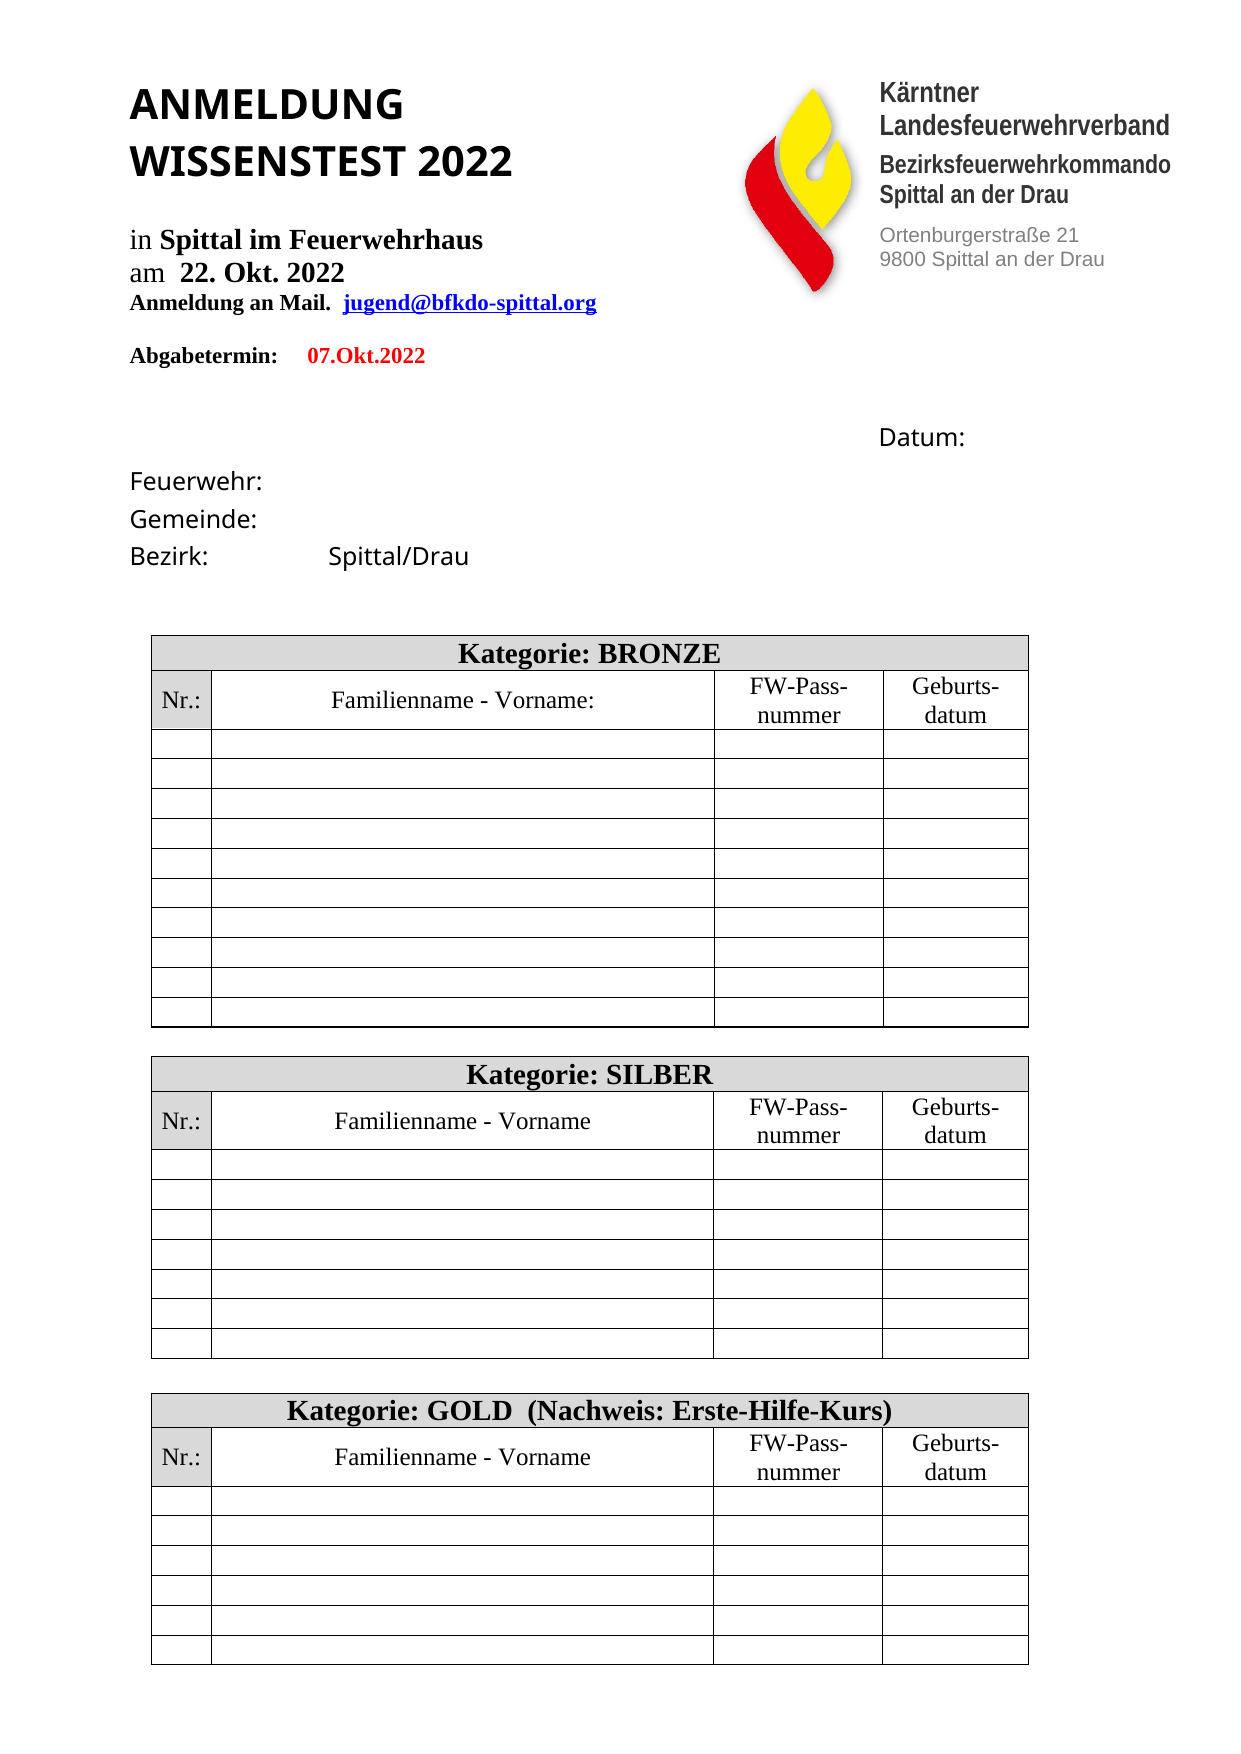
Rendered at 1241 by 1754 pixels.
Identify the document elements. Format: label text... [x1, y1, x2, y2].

table_cell Familienname - Vorname [212, 1428, 713, 1486]
table_cell [152, 968, 211, 997]
table_cell [715, 998, 883, 1026]
table_cell [212, 998, 714, 1026]
table_cell [212, 1150, 713, 1179]
table_cell FW-Pass- nummer [714, 1428, 882, 1486]
table_cell [883, 1270, 1028, 1298]
table_cell [884, 849, 1028, 877]
table_cell [212, 1299, 713, 1328]
table_cell [715, 730, 883, 758]
table_cell [212, 1636, 713, 1664]
table_cell [152, 879, 211, 907]
table_cell Familienname - Vorname [212, 1092, 713, 1149]
table_cell Nr.: [152, 1092, 211, 1149]
table_cell [152, 1636, 211, 1664]
table_cell Familienname - Vorname: [212, 671, 714, 728]
table_cell [883, 1180, 1028, 1209]
table_cell [152, 908, 211, 937]
table_header [729, 75, 861, 573]
table_cell Nr.: [152, 671, 211, 728]
table_cell [714, 1299, 882, 1328]
table_cell [152, 998, 211, 1026]
table_cell [714, 1546, 882, 1575]
table_cell [715, 879, 883, 907]
table_cell [212, 1576, 713, 1605]
table_cell [714, 1180, 882, 1209]
table_cell [715, 849, 883, 877]
table_cell [884, 759, 1028, 788]
table_header Kategorie: SILBER [152, 1057, 1028, 1091]
table_cell [212, 1546, 713, 1575]
table_cell [714, 1487, 882, 1515]
table_cell [884, 879, 1028, 907]
table_cell [883, 1516, 1028, 1545]
table_cell [883, 1606, 1028, 1634]
table_cell [883, 1487, 1028, 1515]
table_cell [883, 1240, 1028, 1268]
table_cell [152, 1606, 211, 1634]
table_cell [152, 1487, 211, 1515]
table_header Kategorie: BRONZE [152, 636, 1028, 670]
table_cell [884, 968, 1028, 997]
table_cell [715, 908, 883, 937]
table_cell [212, 908, 714, 937]
table_cell [715, 789, 883, 818]
table_cell Geburts-datum [883, 1428, 1028, 1486]
table_cell [152, 1576, 211, 1605]
table_cell [152, 1516, 211, 1545]
table_cell [152, 1270, 211, 1298]
table_cell [152, 1210, 211, 1239]
table_cell [212, 1240, 713, 1268]
table_cell [212, 1487, 713, 1515]
table_cell [212, 1180, 713, 1209]
table_cell [152, 1546, 211, 1575]
table_cell [152, 1299, 211, 1328]
table_cell [715, 968, 883, 997]
table_cell [152, 730, 211, 758]
table_cell [715, 819, 883, 848]
table_cell [714, 1240, 882, 1268]
table_cell [883, 1546, 1028, 1575]
table_cell Geburts-datum [884, 671, 1028, 728]
table_cell [212, 968, 714, 997]
table_cell [212, 1270, 713, 1298]
table_cell [714, 1636, 882, 1664]
table_cell [715, 759, 883, 788]
table_cell [152, 819, 211, 848]
table_cell [714, 1576, 882, 1605]
table_cell [714, 1606, 882, 1634]
table_cell Nr.: [152, 1428, 211, 1486]
table_cell [152, 849, 211, 877]
table_header ANMELDUNG WISSENSTEST 2022 in Spittal im Feuerwehrhaus am 22. Okt. 2022 Anmeldung an Mail. jugend@bfkdo-spittal.org Abgabetermin: 07.Okt.2022 [118, 75, 729, 368]
table_cell [212, 849, 714, 877]
table_cell [212, 759, 714, 788]
table_header Kategorie: GOLD (Nachweis: Erste-Hilfe-Kurs) [152, 1394, 1028, 1427]
table_cell [212, 1606, 713, 1634]
table_cell [714, 1329, 882, 1358]
table_cell [883, 1329, 1028, 1358]
table_cell FW-Pass- nummer [715, 671, 883, 728]
table_cell [152, 1150, 211, 1179]
table_cell [884, 908, 1028, 937]
table_cell Feuerwehr: Gemeinde: Bezirk: [118, 368, 317, 573]
table_cell [212, 1210, 713, 1239]
table_cell [715, 938, 883, 967]
table_cell FW-Pass- nummer [714, 1092, 882, 1149]
table_cell [714, 1270, 882, 1298]
table_header Kärntner Landesfeuerwehrverband Bezirksfeuerwehrkommando Spittal an der Drau Ortenburgerstraße 21 9800 Spittal an der Drau Datum: [861, 75, 1198, 573]
table_cell [152, 759, 211, 788]
table_cell [212, 1329, 713, 1358]
table_cell [152, 1329, 211, 1358]
table_cell [212, 730, 714, 758]
table_cell [884, 730, 1028, 758]
table_cell [212, 1516, 713, 1545]
table_cell [212, 938, 714, 967]
table_cell [714, 1210, 882, 1239]
table_cell [212, 879, 714, 907]
table_cell [884, 938, 1028, 967]
table_cell [152, 938, 211, 967]
table_cell Geburts-datum [883, 1092, 1028, 1149]
table_cell [883, 1576, 1028, 1605]
table_cell [317, 368, 729, 573]
table_cell [883, 1636, 1028, 1664]
table_cell [212, 819, 714, 848]
table_cell [883, 1150, 1028, 1179]
table_cell [152, 789, 211, 818]
table_cell [883, 1210, 1028, 1239]
table_cell [884, 819, 1028, 848]
table_cell [714, 1150, 882, 1179]
table_cell [714, 1516, 882, 1545]
table_cell [884, 998, 1028, 1026]
table_cell [212, 789, 714, 818]
table_cell [152, 1180, 211, 1209]
table_cell [884, 789, 1028, 818]
table_cell [152, 1240, 211, 1268]
table_cell [883, 1299, 1028, 1328]
